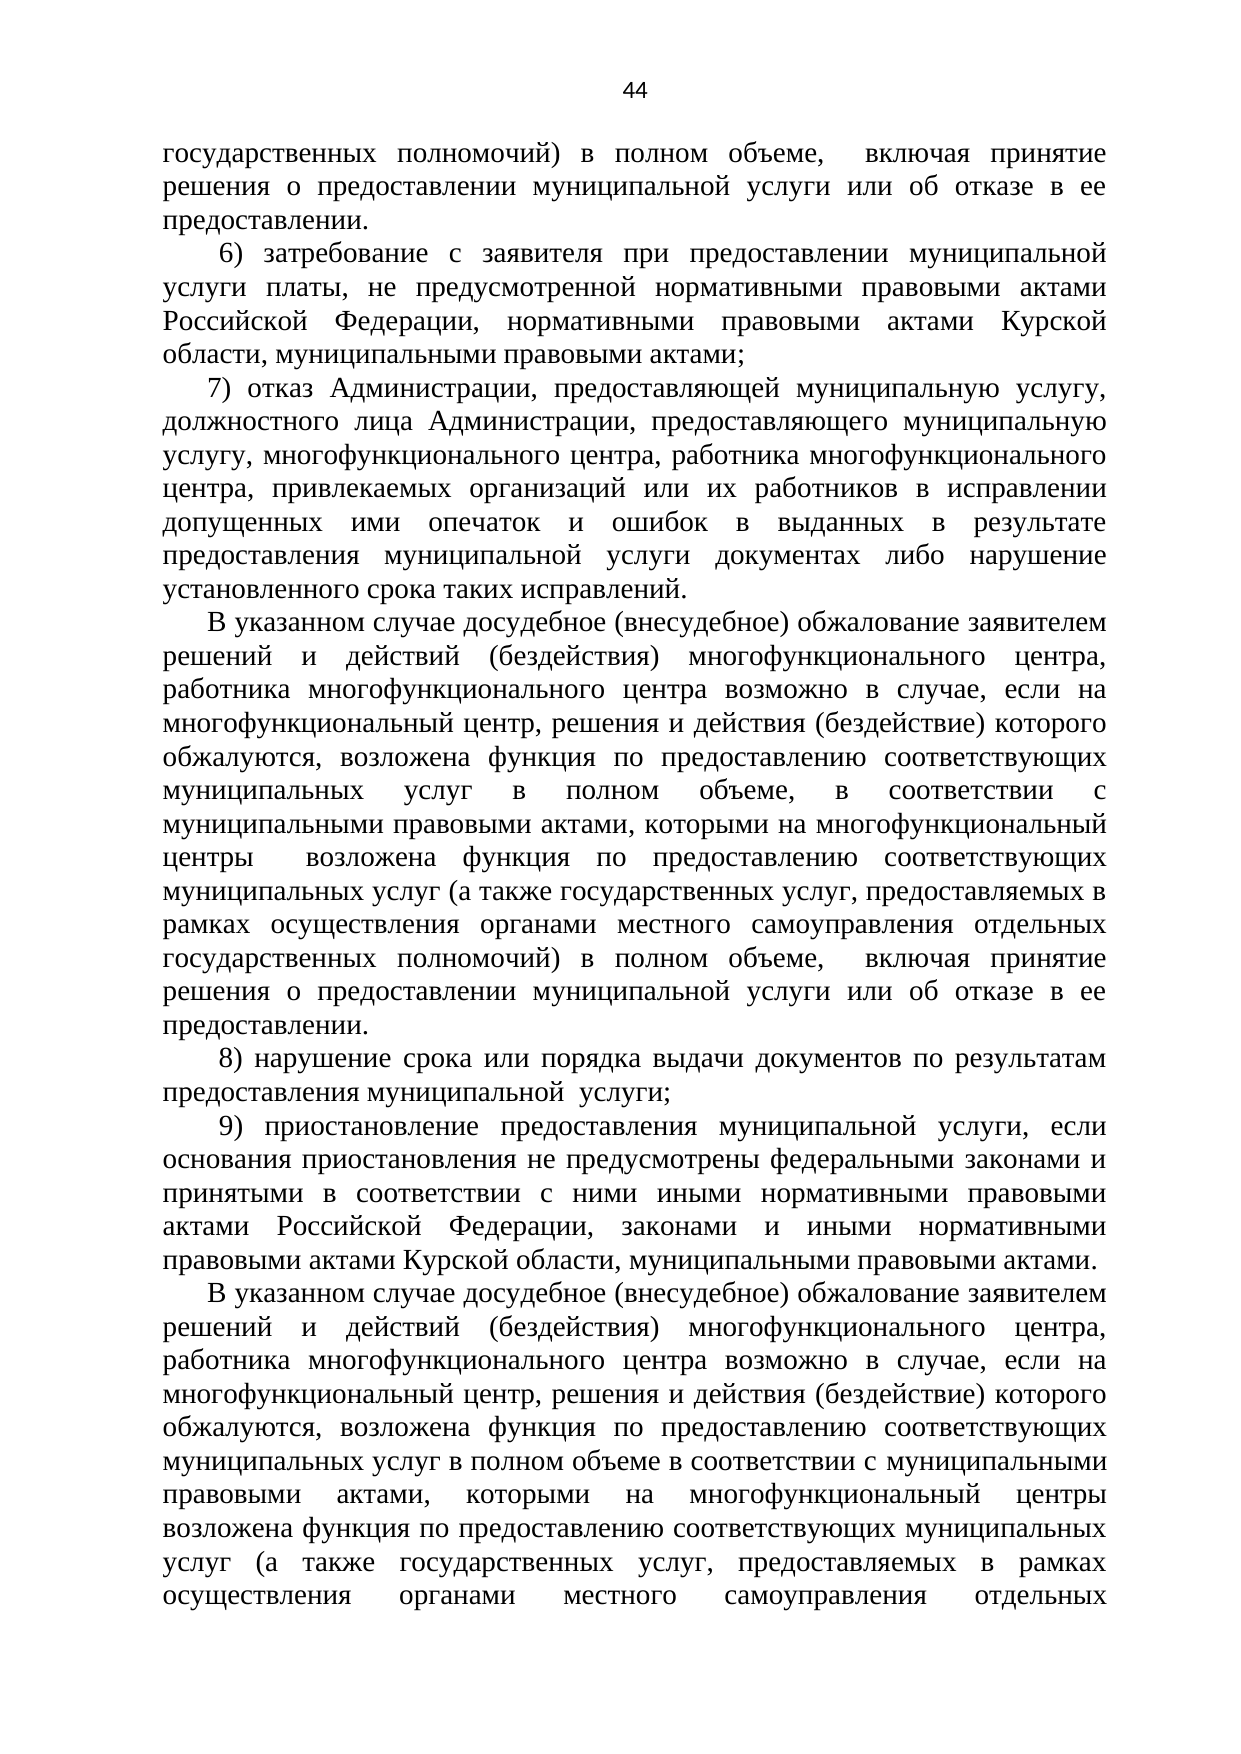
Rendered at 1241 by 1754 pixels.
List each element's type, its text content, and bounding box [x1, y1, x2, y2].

text 9) приостановление предоставления муниципальной услуги, если основания приостановления не предусмотрены федеральными законами и принятыми в соответствии с ними иными нормативными правовыми актами Российской Федерации, законами и иными нормативными правовыми актами Курской области, муниципальными правовыми актами. [162, 1108, 1107, 1275]
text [162, 1275, 1107, 1611]
text 6) затребование с заявителя при предоставлении муниципальной услуги платы, не предусмотренной нормативными правовыми актами Российской Федерации, нормативными правовыми актами Курской области, муниципальными правовыми актами; [162, 236, 1107, 370]
text В указанном случае досудебное (внесудебное) обжалование заявителем решений и действий (бездействия) многофункционального центра, работника многофункционального центра возможно в случае, если на многофункциональный центр, решения и действия (бездействие) которого обжалуются, возложена функция по предоставлению соответствующих муниципальных услуг в полном объеме, в соответствии с муниципальными правовыми актами, которыми на многофункциональный центры возложена функция по предоставлению соответствующих муниципальных услуг (а также государственных услуг, предоставляемых в рамках осуществления органами местного самоуправления отдельных государственных полномочий) в полном объеме, включая принятие решения о предоставлении муниципальной услуги или об отказе в ее предоставлении. [162, 604, 1107, 1041]
text 8) нарушение срока или порядка выдачи документов по результатам предоставления муниципальной услуги; [162, 1041, 1107, 1108]
text 7) отказ Администрации, предоставляющей муниципальную услугу, должностного лица Администрации, предоставляющего муниципальную услугу, многофункционального центра, работника многофункционального центра, привлекаемых организаций или их работников в исправлении допущенных ими опечаток и ошибок в выданных в результате предоставления муниципальной услуги документах либо нарушение установленного срока таких исправлений. [162, 370, 1107, 604]
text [162, 135, 1107, 236]
